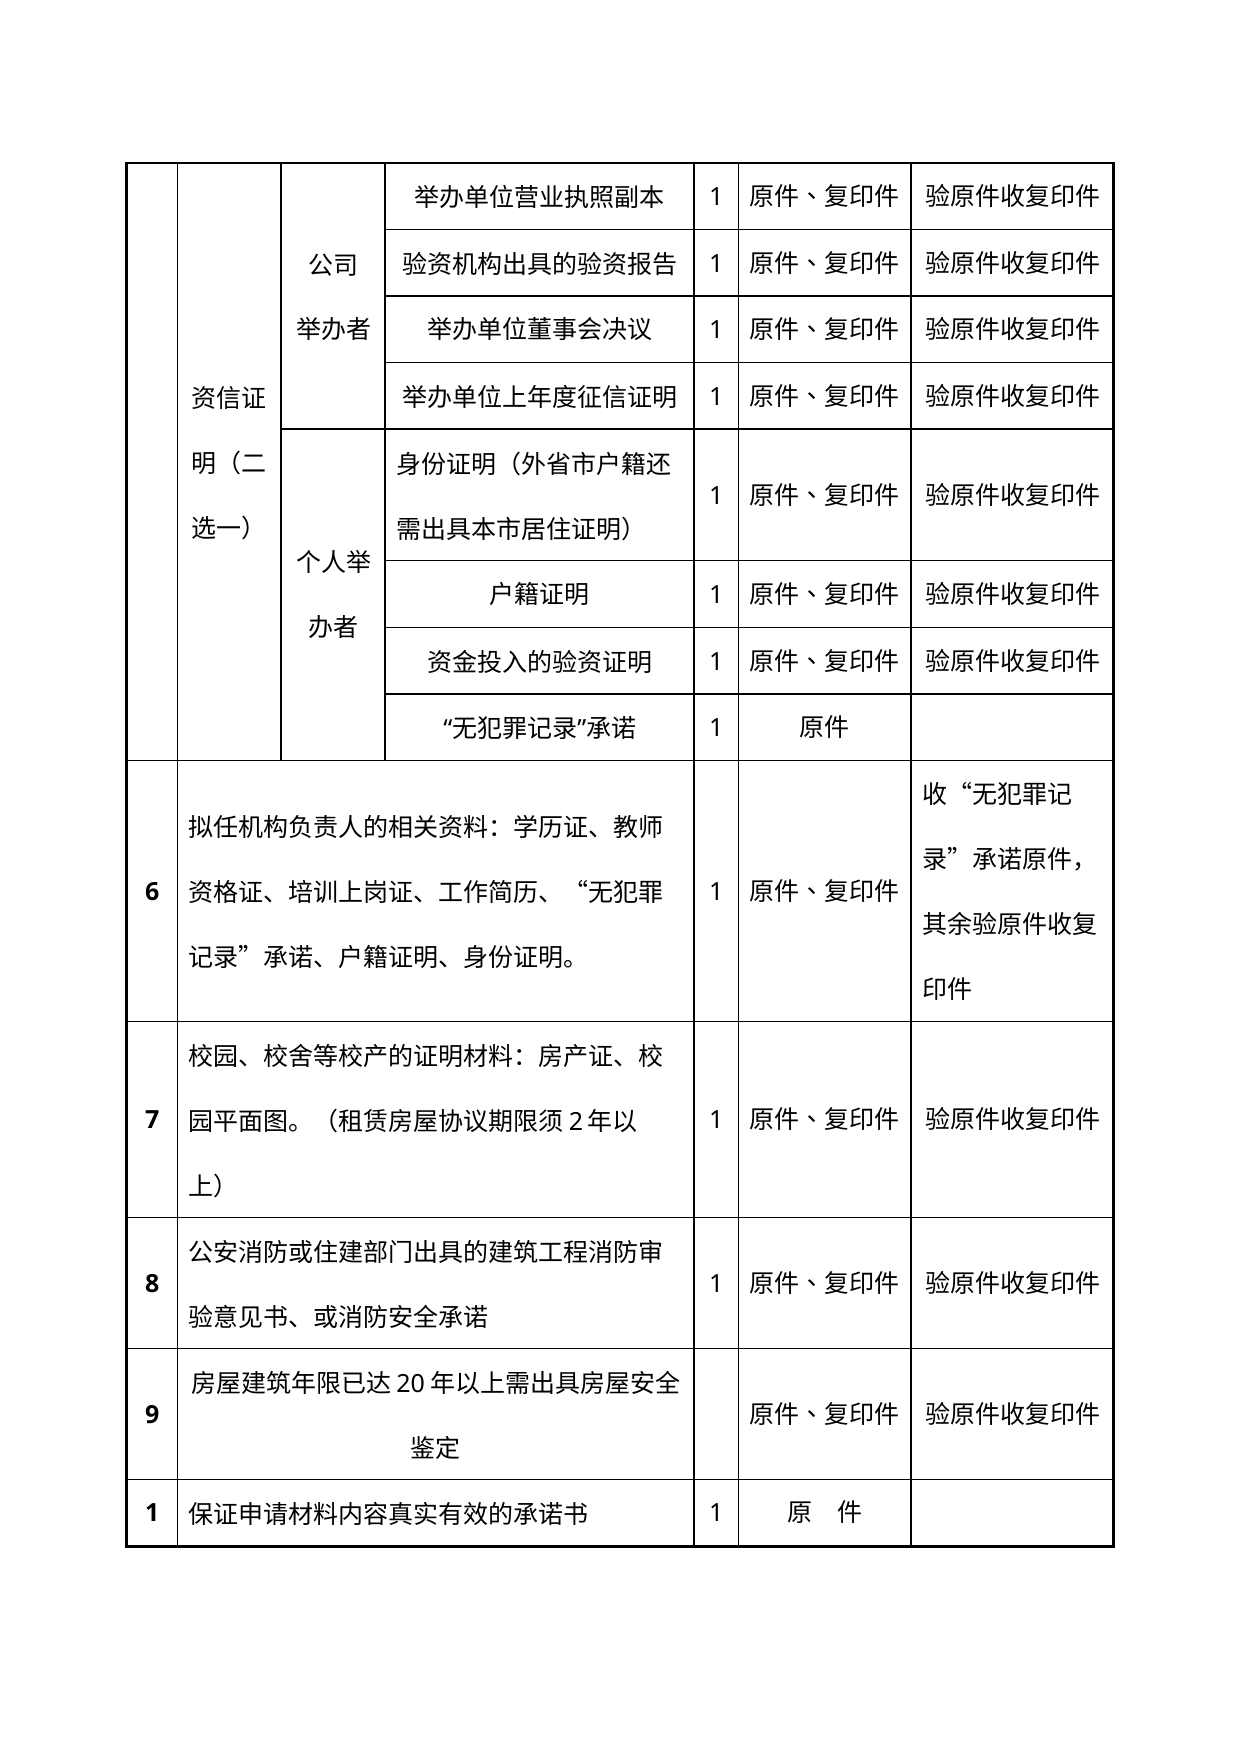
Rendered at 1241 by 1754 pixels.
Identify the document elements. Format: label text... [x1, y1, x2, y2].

table_cell 验原件收复印件 [912, 1022, 1112, 1217]
table_cell 房屋建筑年限已达20年以上需出具房屋安全鉴定 [178, 1349, 693, 1479]
table_cell 原件、复印件 [739, 1022, 910, 1217]
table_cell 原件、复印件 [739, 164, 910, 228]
table_cell [912, 1480, 1112, 1545]
table_cell 原件、复印件 [739, 761, 910, 1021]
table_cell 验原件收复印件 [912, 297, 1112, 362]
table_cell 1 [695, 297, 738, 362]
table_cell 原件、复印件 [739, 230, 910, 295]
table_cell 5 [128, 164, 177, 759]
table_cell 验原件收复印件 [912, 164, 1112, 228]
table_cell 原件 [739, 695, 910, 759]
table_cell 1 [695, 1218, 738, 1348]
table_cell 保证申请材料内容真实有效的承诺书 [178, 1480, 693, 1545]
table_cell 验原件收复印件 [912, 561, 1112, 626]
table_cell 验原件收复印件 [912, 628, 1112, 693]
table_cell 身份证明（外省市户籍还需出具本市居住证明） [386, 430, 693, 560]
table_cell 9 [128, 1349, 177, 1479]
table_cell 拟任机构负责人的相关资料：学历证、教师资格证、培训上岗证、工作简历、“无犯罪记录”承诺、户籍证明、身份证明。 [178, 761, 693, 1021]
table_cell 验原件收复印件 [912, 430, 1112, 560]
table_cell 验原件收复印件 [912, 230, 1112, 295]
table_cell 1 [695, 164, 738, 228]
table_cell 验原件收复印件 [912, 1218, 1112, 1348]
table_cell 验资机构出具的验资报告 [386, 230, 693, 295]
table_cell [912, 695, 1112, 759]
table_cell 原件、复印件 [739, 297, 910, 362]
table_cell 1 [695, 695, 738, 759]
table_cell 公安消防或住建部门出具的建筑工程消防审验意见书、或消防安全承诺 [178, 1218, 693, 1348]
table_cell 1 [695, 363, 738, 428]
table_cell “无犯罪记录”承诺 [386, 695, 693, 759]
table_cell 收“无犯罪记录”承诺原件，其余验原件收复印件 [912, 761, 1112, 1021]
table_cell 1 [695, 1480, 738, 1545]
table_cell 原件、复印件 [739, 363, 910, 428]
table_cell [695, 1349, 738, 1479]
table_cell 7 [128, 1022, 177, 1217]
table_cell 8 [128, 1218, 177, 1348]
table_cell 原件、复印件 [739, 1349, 910, 1479]
table_cell 原件、复印件 [739, 561, 910, 626]
table_cell 6 [128, 761, 177, 1021]
table_cell 10 [128, 1480, 177, 1545]
table_cell 1 [695, 430, 738, 560]
table_cell 1 [695, 230, 738, 295]
table_cell 原件、复印件 [739, 1218, 910, 1348]
table_cell 举办单位上年度征信证明 [386, 363, 693, 428]
table_cell 个人举办者 [282, 430, 384, 759]
table_cell 1 [695, 761, 738, 1021]
table_cell 校园、校舍等校产的证明材料：房产证、校园平面图。（租赁房屋协议期限须2年以上） [178, 1022, 693, 1217]
table_cell 举办单位营业执照副本 [386, 164, 693, 228]
table_cell 1 [695, 561, 738, 626]
table_cell 验原件收复印件 [912, 1349, 1112, 1479]
table_cell 户籍证明 [386, 561, 693, 626]
table_cell 举办者资信证明（二选一） [178, 164, 280, 759]
table_cell 原件、复印件 [739, 430, 910, 560]
table_cell 资金投入的验资证明 [386, 628, 693, 693]
table_cell 举办单位董事会决议 [386, 297, 693, 362]
table_cell 单位、公司 举办者 [282, 164, 384, 428]
table_cell 1 [695, 628, 738, 693]
table_cell 原件、复印件 [739, 628, 910, 693]
table_cell 1 [695, 1022, 738, 1217]
table_cell 原 件 [739, 1480, 910, 1545]
table_cell 验原件收复印件 [912, 363, 1112, 428]
